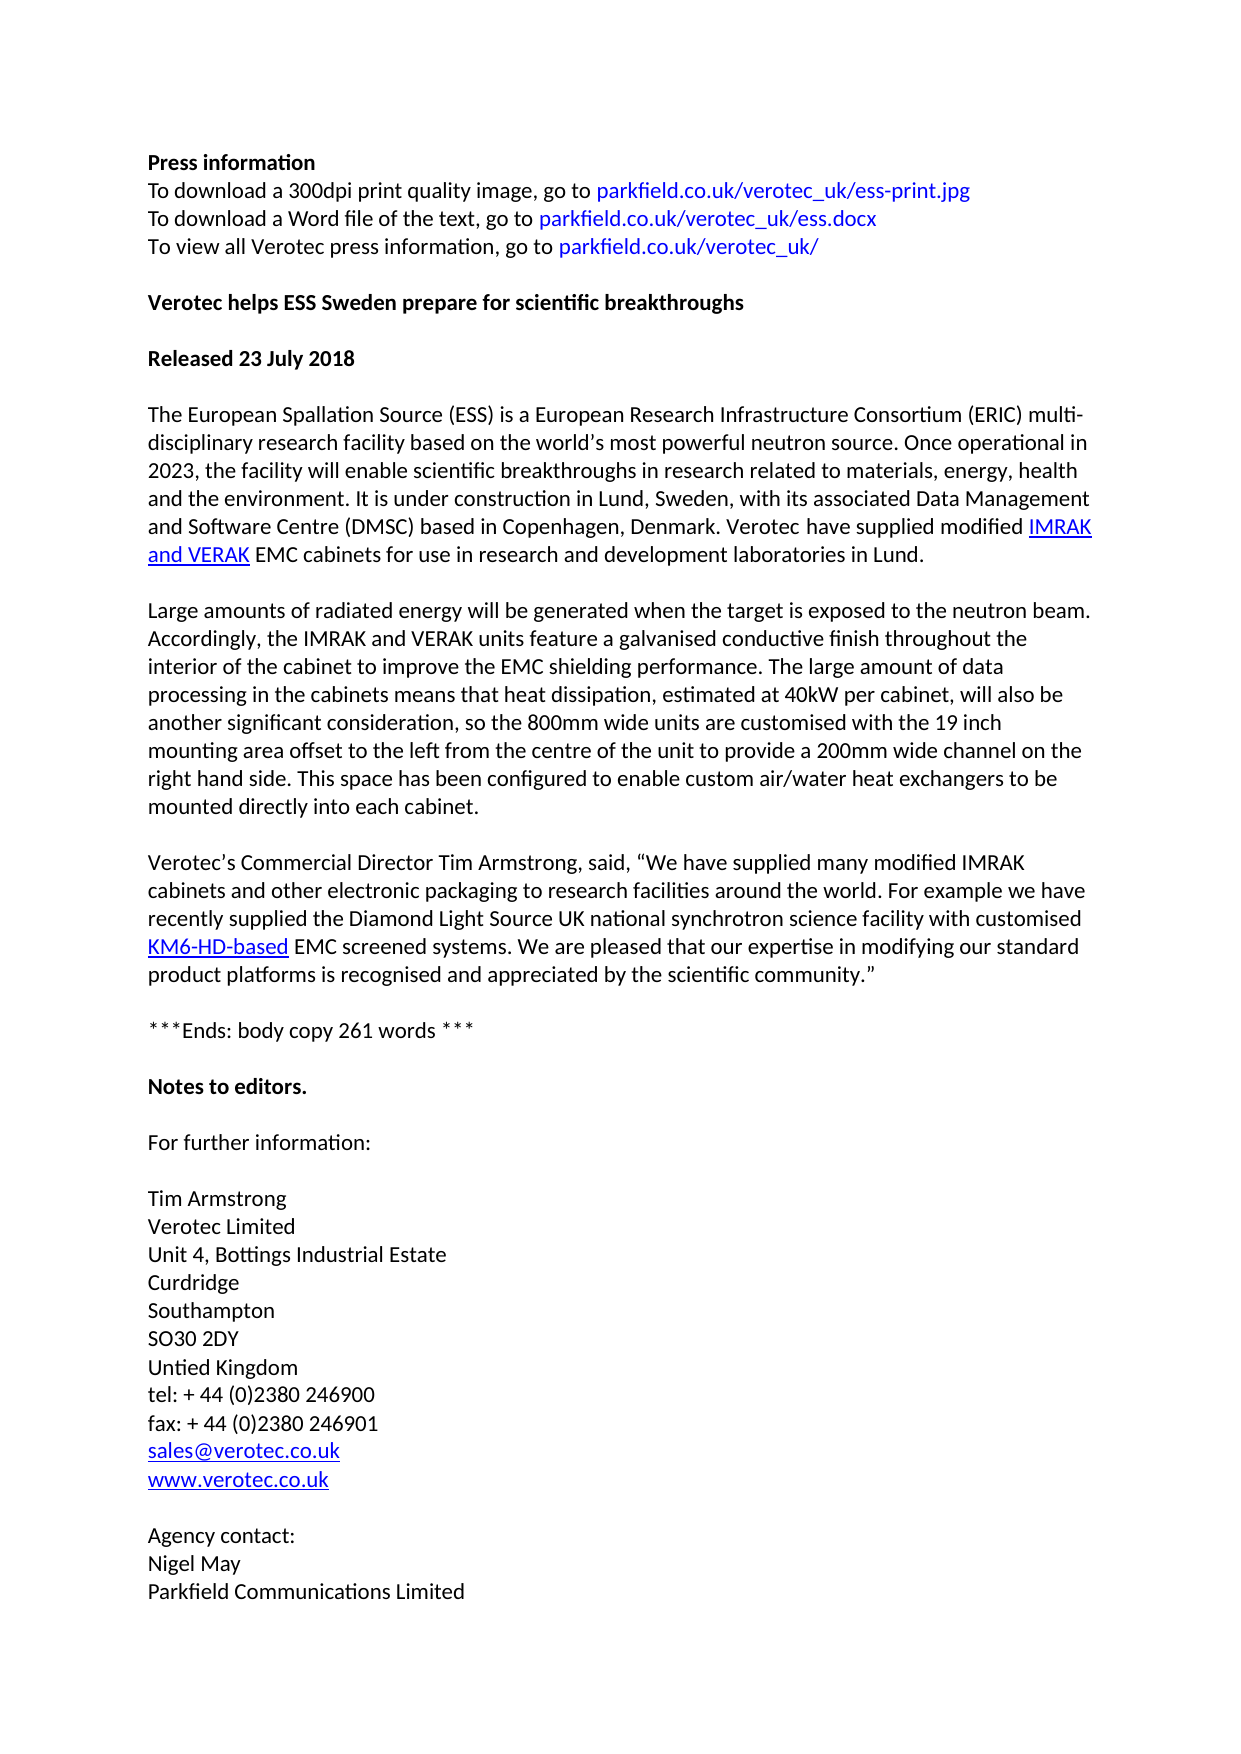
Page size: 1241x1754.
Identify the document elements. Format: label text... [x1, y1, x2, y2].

text fax: + 44 (0)2380 246901 [148, 1409, 1092, 1437]
text Large amounts of radiated energy will be generated when the target is exposed to the neutron beam. Accordingly, the IMRAK and VERAK units feature a galvanised conductive finish throughout the interior of the cabinet to improve the EMC shielding performance. The large amount of data processing in the cabinets means that heat dissipation, estimated at 40kW per cabinet, will also be another significant consideration, so the 800mm wide units are customised with the 19 inch mounting area offset to the left from the centre of the unit to provide a 200mm wide channel on the right hand side. This space has been configured to enable custom air/water heat exchangers to be mounted directly into each cabinet. [148, 596, 1092, 820]
text Verotec’s Commercial Director Tim Armstrong, said, “We have supplied many modified IMRAK cabinets and other electronic packaging to research facilities around the world. For example we have recently supplied the Diamond Light Source UK national synchrotron science facility with customised KM6-HD-based EMC screened systems. We are pleased that our expertise in modifying our standard product platforms is recognised and appreciated by the scientific community.” [148, 848, 1092, 988]
text Untied Kingdom [148, 1353, 1092, 1381]
text For further information: [148, 1128, 1092, 1156]
text Agency contact: [148, 1521, 1092, 1549]
text tel: + 44 (0)2380 246900 [148, 1381, 1092, 1409]
text Unit 4, Bottings Industrial Estate [148, 1241, 1092, 1268]
text ***Ends: body copy 261 words *** [148, 1016, 1092, 1044]
text Curdridge [148, 1268, 1092, 1297]
text Nigel May [148, 1549, 1092, 1577]
title To download a Word file of the text, go to parkfield.co.uk/verotec_uk/ess.docx [148, 204, 1092, 232]
title To download a 300dpi print quality image, go to parkfield.co.uk/verotec_uk/ess-print.jpg [148, 176, 1092, 204]
text Parkfield Communications Limited [148, 1577, 1092, 1605]
text Notes to editors. [148, 1072, 1092, 1100]
title Press information [148, 148, 1092, 176]
text SO30 2DY [148, 1324, 1092, 1353]
text Verotec Limited [148, 1212, 1092, 1241]
text www.verotec.co.uk [148, 1465, 1092, 1493]
text To view all Verotec press information, go to parkfield.co.uk/verotec_uk/ [148, 232, 1092, 260]
text Southampton [148, 1297, 1092, 1324]
text Released 23 July 2018 [148, 344, 1092, 372]
text Tim Armstrong [148, 1184, 1092, 1212]
text sales@verotec.co.uk [148, 1437, 1092, 1465]
text The European Spallation Source (ESS) is a European Research Infrastructure Consortium (ERIC) multi-disciplinary research facility based on the world’s most powerful neutron source. Once operational in 2023, the facility will enable scientific breakthroughs in research related to materials, energy, health and the environment. It is under construction in Lund, Sweden, with its associated Data Management and Software Centre (DMSC) based in Copenhagen, Denmark. Verotec have supplied modified IMRAK and VERAK EMC cabinets for use in research and development laboratories in Lund. [148, 400, 1092, 568]
text Verotec helps ESS Sweden prepare for scientific breakthroughs [148, 288, 1092, 316]
